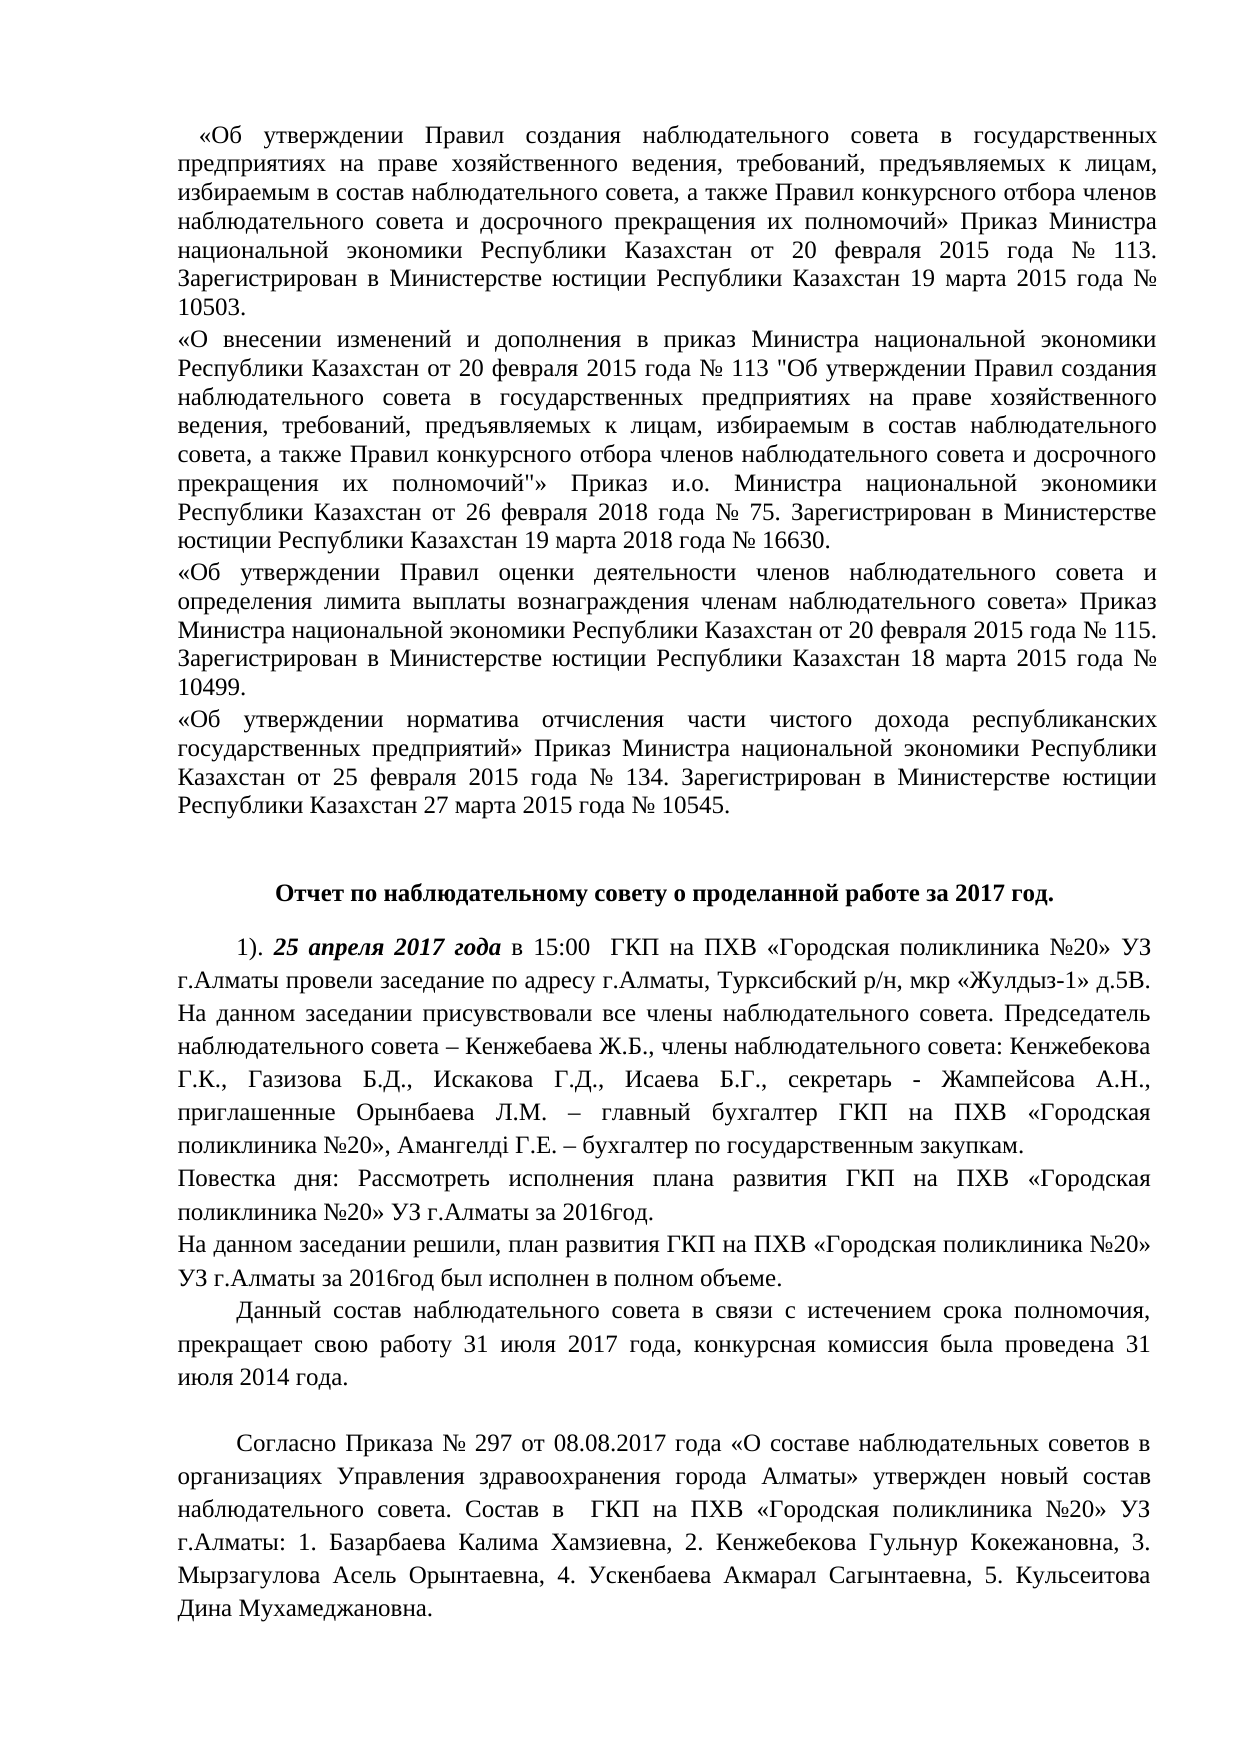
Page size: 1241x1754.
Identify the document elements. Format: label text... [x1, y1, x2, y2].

text Отчет по наблюдательному совету о проделанной работе за 2017 год. [177, 878, 1152, 907]
list 1). 25 апреля 2017 года в 15:00 ГКП на ПХВ «Городская поликлиника №20» УЗ г.Алматы провели заседание по адресу г.Алматы, Турксибский р/н, мкр «Жулдыз-1» д.5В. На данном заседании присувствовали все члены наблюдательного совета. Председатель наблюдательного совета – Кенжебаева Ж.Б., члены наблюдательного совета: Кенжебекова Г.К., Газизова Б.Д., Искакова Г.Д., Исаева Б.Г., секретарь - Жампейсова А.Н., приглашенные Орынбаева Л.М. – главный бухгалтер ГКП на ПХВ «Городская поликлиника №20», Амангелді Г.Е. – бухгалтер по государственным закупкам. [177, 932, 1152, 1159]
list Данный состав наблюдательного совета в связи с истечением срока полномочия, прекращает свою работу 31 июля 2017 года, конкурсная комиссия была проведена 31 июля 2014 года. [177, 1296, 1152, 1390]
table_cell «О внесении изменений и дополнения в приказ Министра национальной экономики Республики Казахстан от 20 февраля 2015 года № 113 "Об утверждении Правил создания наблюдательного совета в государственных предприятиях на праве хозяйственного ведения, требований, предъявляемых к лицам, избираемым в состав наблюдательного совета, а также Правил конкурсного отбора членов наблюдательного совета и досрочного прекращения их полномочий"» Приказ и.о. Министра национальной экономики Республики Казахстан от 26 февраля 2018 года № 75. Зарегистрирован в Министерстве юстиции Республики Казахстан 19 марта 2018 года № 16630. [176, 323, 1159, 556]
list Повестка дня: Рассмотреть исполнения плана развития ГКП на ПХВ «Городская поликлиника №20» УЗ г.Алматы за 2016год. [177, 1163, 1152, 1225]
list На данном заседании решили, план развития ГКП на ПХВ «Городская поликлиника №20» УЗ г.Алматы за 2016год был исполнен в полном объеме. [177, 1229, 1152, 1291]
table_cell «Об утверждении норматива отчисления части чистого дохода республиканских государственных предприятий» Приказ Министра национальной экономики Республики Казахстан от 25 февраля 2015 года № 134. Зарегистрирован в Министерстве юстиции Республики Казахстан 27 марта 2015 года № 10545. [176, 703, 1159, 878]
table_header «Об утверждении Правил создания наблюдательного совета в государственных предприятиях на праве хозяйственного ведения, требований, предъявляемых к лицам, избираемым в состав наблюдательного совета, а также Правил конкурсного отбора членов наблюдательного совета и досрочного прекращения их полномочий» Приказ Министра национальной экономики Республики Казахстан от 20 февраля 2015 года № 113. Зарегистрирован в Министерстве юстиции Республики Казахстан 19 марта 2015 года № 10503. [176, 118, 1159, 322]
table_cell «Об утверждении Правил оценки деятельности членов наблюдательного совета и определения лимита выплаты вознаграждения членам наблюдательного совета» Приказ Министра национальной экономики Республики Казахстан от 20 февраля 2015 года № 115. Зарегистрирован в Министерстве юстиции Республики Казахстан 18 марта 2015 года № 10499. [176, 556, 1159, 702]
list Согласно Приказа № 297 от 08.08.2017 года «О составе наблюдательных советов в организациях Управления здравоохранения города Алматы» утвержден новый состав наблюдательного совета. Состав в ГКП на ПХВ «Городская поликлиника №20» УЗ г.Алматы: 1. Базарбаева Калима Хамзиевна, 2. Кенжебекова Гульнур Кокежановна, 3. Мырзагулова Асель Орынтаевна, 4. Ускенбаева Акмарал Сагынтаевна, 5. Кульсеитова Дина Мухамеджановна. [177, 1428, 1152, 1622]
